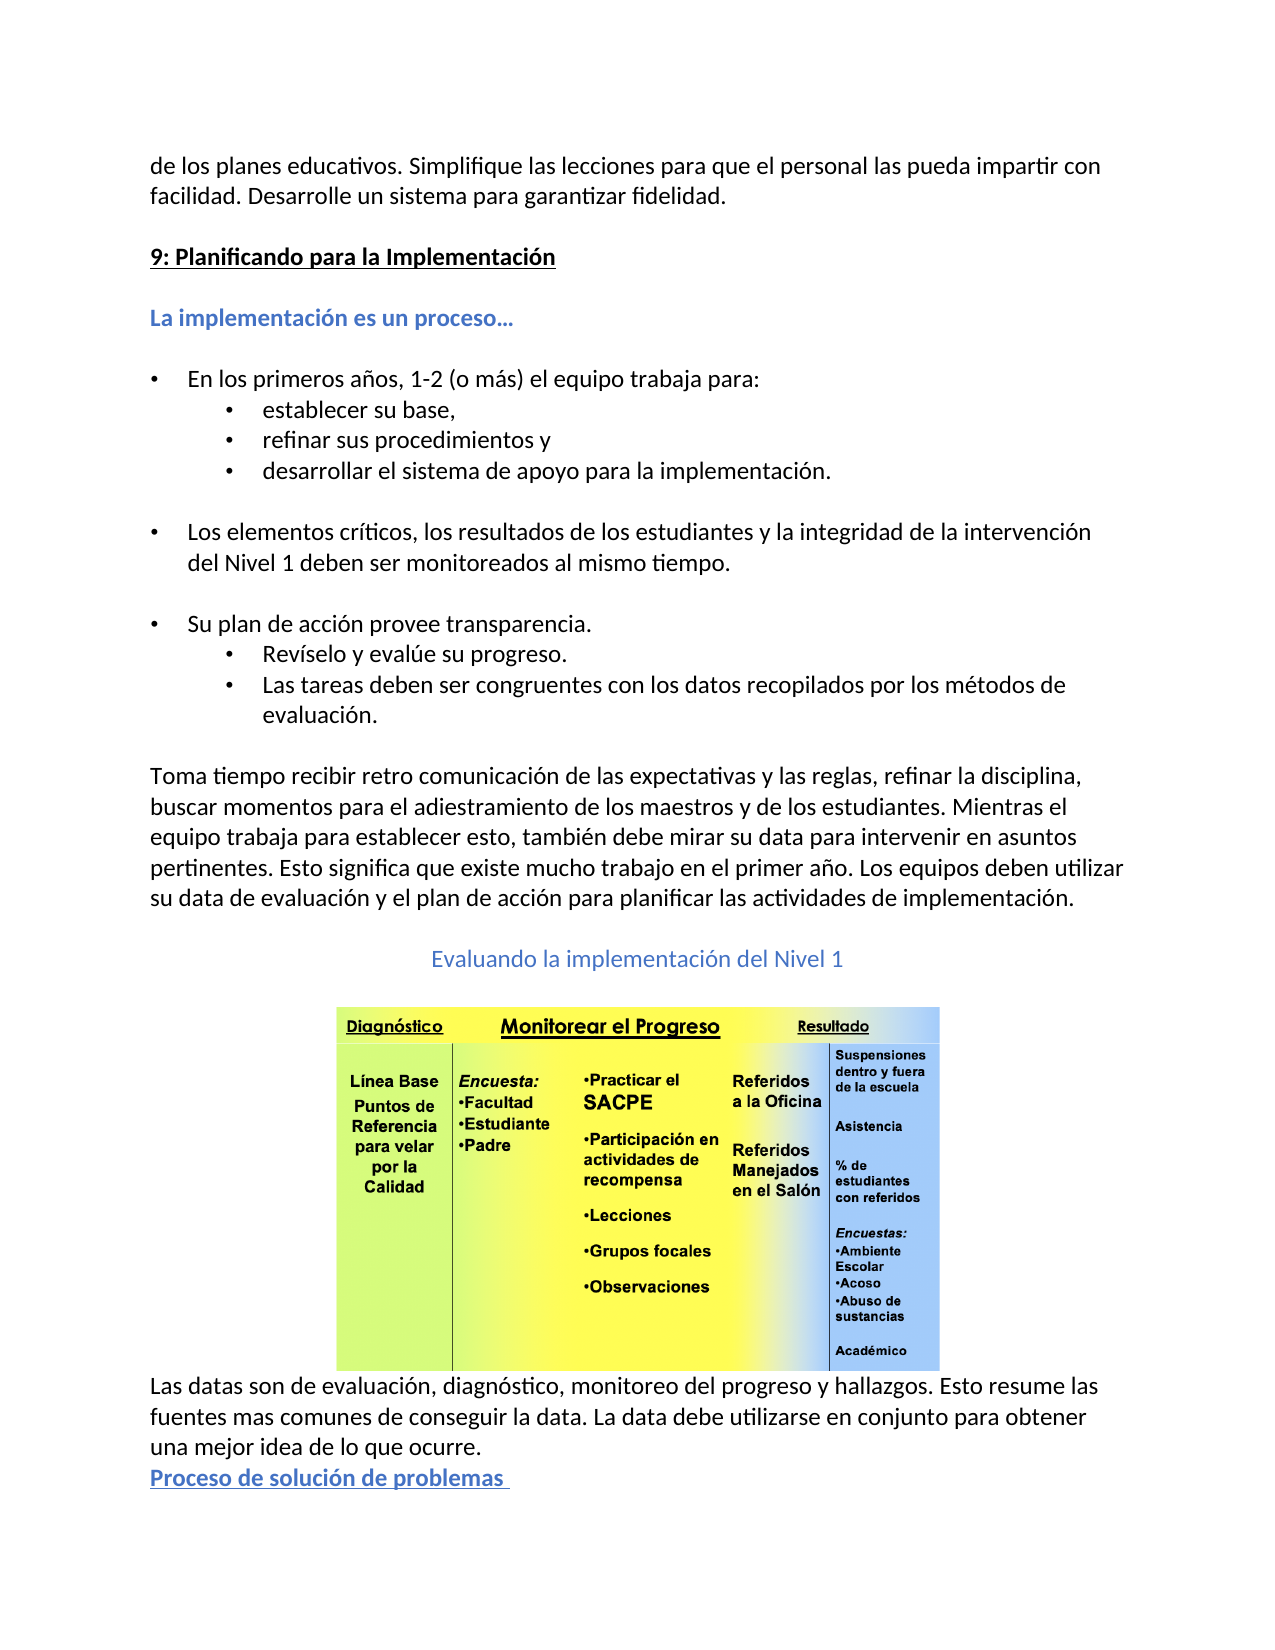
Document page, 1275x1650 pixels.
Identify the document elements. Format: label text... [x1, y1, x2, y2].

list Su plan de acción provee transparencia. [150, 608, 1125, 638]
text Evaluando la implementación del Nivel 1 [150, 943, 1125, 974]
text 9: Planificando para la Implementación [150, 242, 1125, 272]
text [150, 150, 1125, 211]
text Proceso de solución de problemas [150, 1462, 1125, 1492]
list Las tareas deben ser congruentes con los datos recopilados por los métodos de evaluación. [225, 669, 1125, 730]
text La implementación es un proceso… [150, 303, 1125, 333]
list En los primeros años, 1-2 (o más) el equipo trabaja para: [150, 364, 1125, 394]
list Los elementos críticos, los resultados de los estudiantes y la integridad de la intervención del Nivel 1 deben ser monitoreados al mismo tiempo. [150, 516, 1125, 577]
list desarrollar el sistema de apoyo para la implementación. [225, 455, 1125, 486]
text Las datas son de evaluación, diagnóstico, monitoreo del progreso y hallazgos. Esto resume las fuentes mas comunes de conseguir la data. La data debe utilizarse en conjunto para obtener una mejor idea de lo que ocurre. [150, 1370, 1125, 1462]
list establecer su base, [225, 394, 1125, 425]
list Revíselo y evalúe su progreso. [225, 638, 1125, 669]
text Toma tiempo recibir retro comunicación de las expectativas y las reglas, refinar la disciplina, buscar momentos para el adiestramiento de los maestros y de los estudiantes. Mientras el equipo trabaja para establecer esto, también debe mirar su data para intervenir en asuntos pertinentes. Esto significa que existe mucho trabajo en el primer año. Los equipos deben utilizar su data de evaluación y el plan de acción para planificar las actividades de implementación. [150, 760, 1125, 913]
list refinar sus procedimientos y [225, 425, 1125, 455]
picture [335, 1004, 940, 1371]
